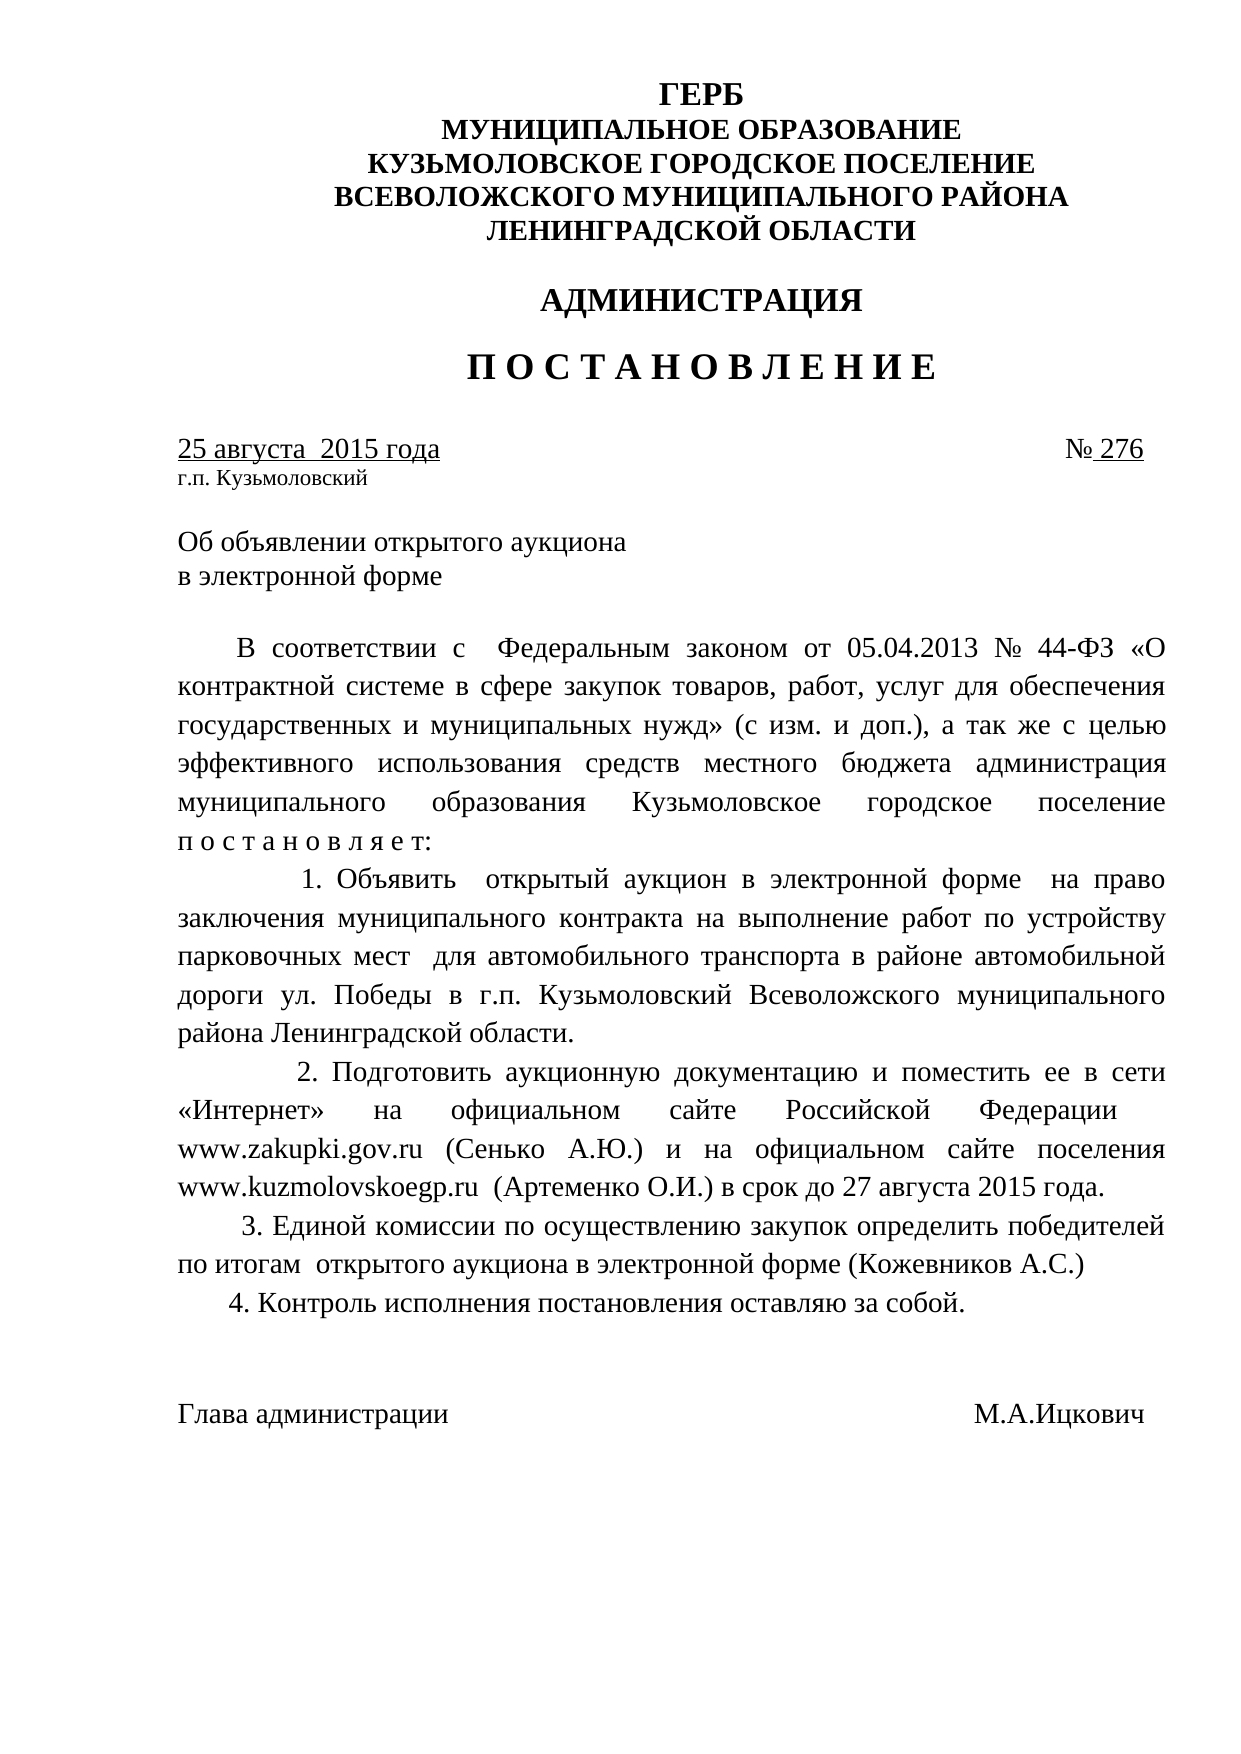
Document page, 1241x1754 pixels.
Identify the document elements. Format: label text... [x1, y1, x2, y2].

text 4. Контроль исполнения постановления оставляю за собой. [177, 1285, 1167, 1319]
text КУЗЬМОЛОВСКОЕ ГОРОДСКОЕ ПОСЕЛЕНИЕ [177, 146, 1167, 179]
text ВСЕВОЛОЖСКОГО МУНИЦИПАЛЬНОГО РАЙОНА [177, 179, 1167, 213]
text МУНИЦИПАЛЬНОЕ ОБРАЗОВАНИЕ [177, 112, 1167, 146]
text В соответствии с Федеральным законом от 05.04.2013 № 44-ФЗ «О контрактной системе в сфере закупок товаров, работ, услуг для обеспечения государственных и муниципальных нужд» (с изм. и доп.), а так же с целью эффективного использования средств местного бюджета администрация муниципального образования Кузьмоловское городское поселение п о с т а н о в л я е т: [177, 630, 1167, 856]
text П О С Т А Н О В Л Е Н И Е [177, 344, 1167, 388]
subtitle АДМИНИСТРАЦИЯ [177, 280, 1167, 318]
text 1. Объявить открытый аукцион в электронной форме на право заключения муниципального контракта на выполнение работ по устройству парковочных мест для автомобильного транспорта в районе автомобильной дороги ул. Победы в г.п. Кузьмоловский Всеволожского муниципального района Ленинградской области. [177, 861, 1167, 1049]
text 25 августа 2015 года № 276 [177, 431, 1167, 464]
text 3. Единой комиссии по осуществлению закупок определить победителей по итогам открытого аукциона в электронной форме (Кожевников А.С.) [177, 1208, 1167, 1280]
text Об объявлении открытого аукциона [177, 524, 1167, 558]
text ГЕРБ [177, 74, 1167, 112]
text г.п. Кузьмоловский [177, 464, 1167, 491]
text ЛЕНИНГРАДСКОЙ ОБЛАСТИ [177, 213, 1167, 246]
text Глава администрации М.А.Ицкович [177, 1396, 1167, 1429]
text в электронной форме [177, 558, 1167, 591]
text 2. Подготовить аукционную документацию и поместить ее в сети «Интернет» на официальном сайте Российской Федерации www.zakupki.gov.ru (Сенько А.Ю.) и на официальном сайте поселения www.kuzmolovskoegp.ru (Артеменко О.И.) в срок до 27 августа 2015 года. [177, 1054, 1167, 1203]
